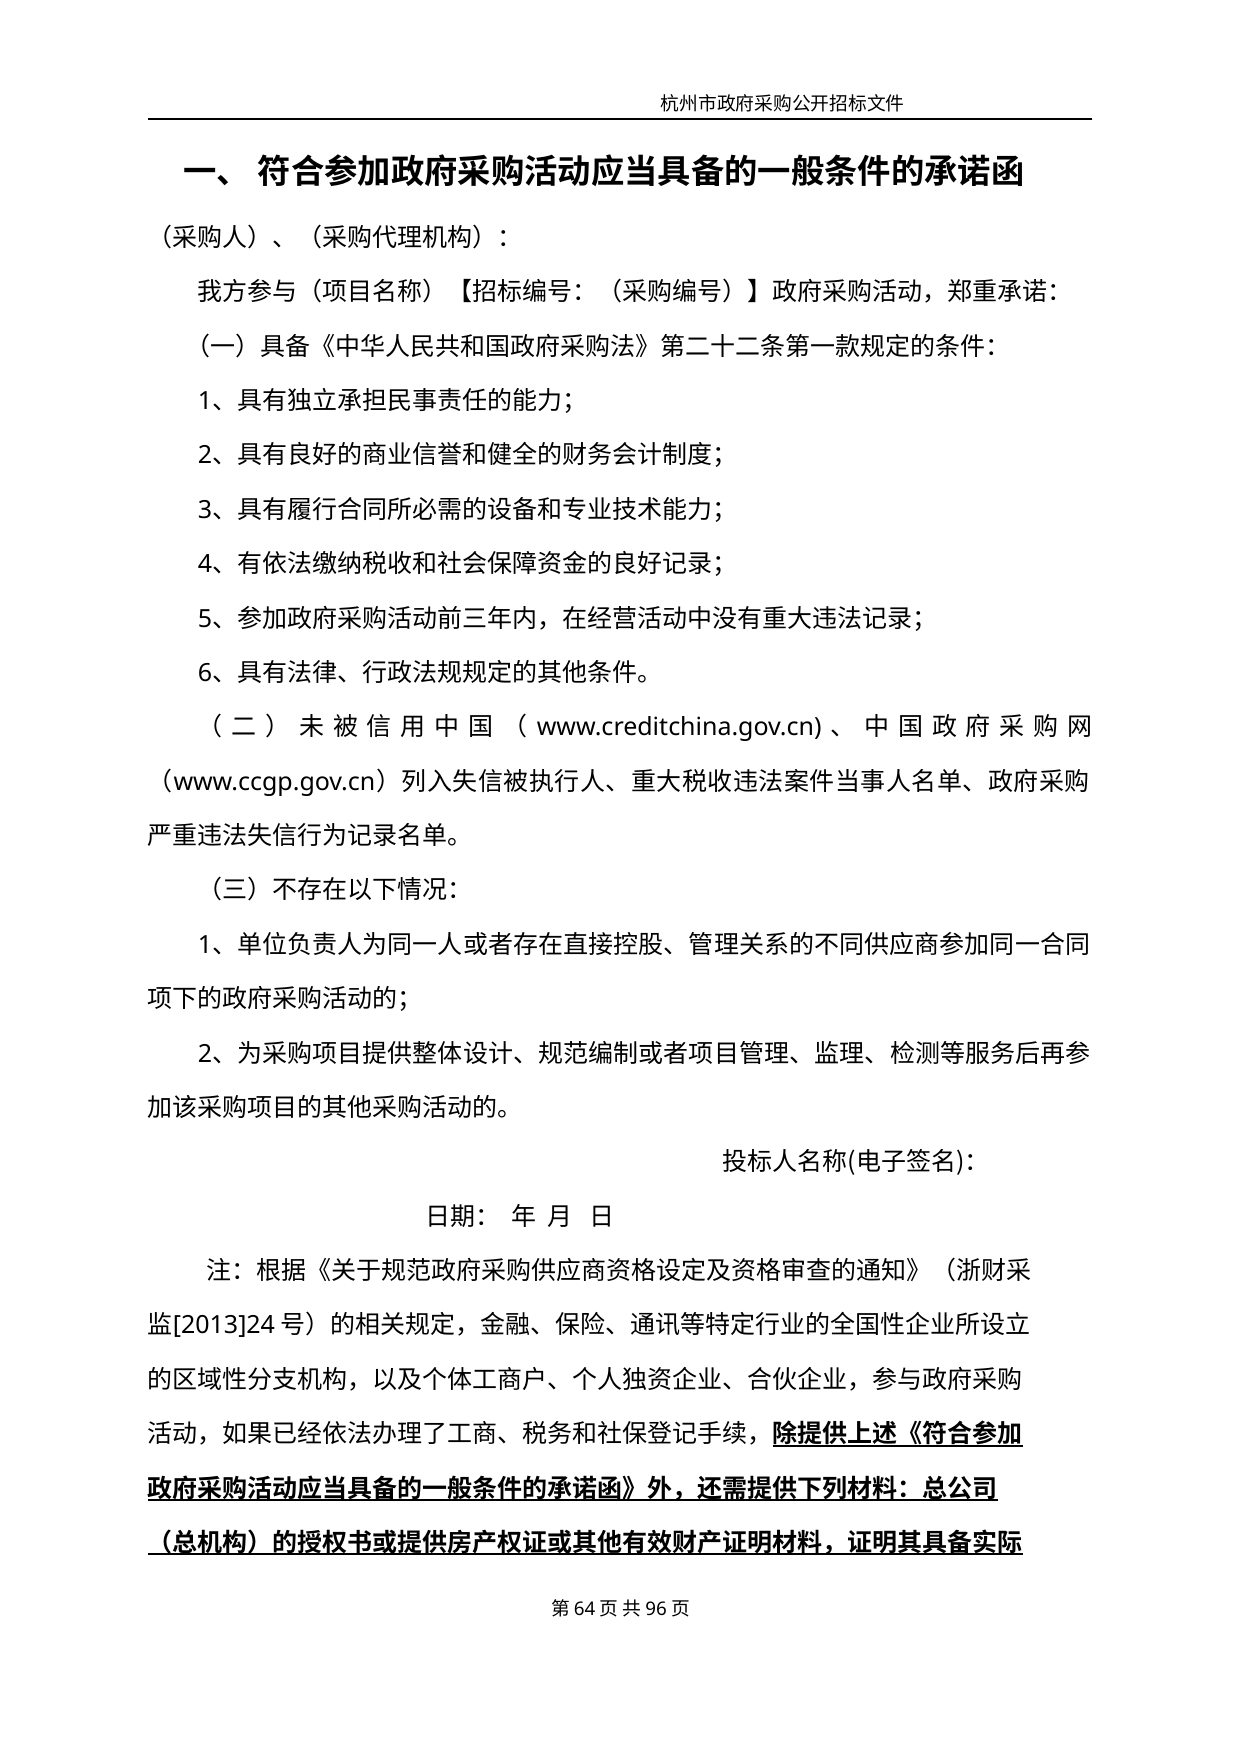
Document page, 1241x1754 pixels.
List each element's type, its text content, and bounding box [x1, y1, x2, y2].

text （采购人）、（采购代理机构）： [148, 217, 1092, 254]
text 2、为采购项目提供整体设计、规范编制或者项目管理、监理、检测等服务后再参加该采购项目的其他采购活动的。 [148, 1033, 1092, 1124]
text 2、具有良好的商业信誉和健全的财务会计制度； [148, 435, 1092, 471]
text 日期： 年 月 日 [148, 1196, 1092, 1232]
text 投标人名称(电子签名)： [148, 1142, 1092, 1178]
text 3、具有履行合同所必需的设备和专业技术能力； [148, 489, 1092, 526]
text 一、 符合参加政府采购活动应当具备的一般条件的承诺函 [148, 145, 1042, 193]
text 4、有依法缴纳税收和社会保障资金的良好记录； [148, 544, 1092, 580]
text 6、具有法律、行政法规规定的其他条件。 [148, 652, 1092, 689]
text 5、参加政府采购活动前三年内，在经营活动中没有重大违法记录； [148, 598, 1092, 634]
text 1、单位负责人为同一人或者存在直接控股、管理关系的不同供应商参加同一合同项下的政府采购活动的； [148, 924, 1092, 1015]
text 我方参与（项目名称）【招标编号：（采购编号）】政府采购活动，郑重承诺： [148, 272, 1092, 308]
text （三）不存在以下情况： [148, 870, 1092, 906]
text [148, 1251, 1042, 1559]
text 1、具有独立承担民事责任的能力； [148, 381, 1092, 417]
text （一）具备《中华人民共和国政府采购法》第二十二条第一款规定的条件： [148, 326, 1092, 362]
text （二）未被信用中国（www.creditchina.gov.cn)、中国政府采购网（www.ccgp.gov.cn）列入失信被执行人、重大税收违法案件当事人名单、政府采购严重违法失信行为记录名单。 [148, 707, 1092, 852]
